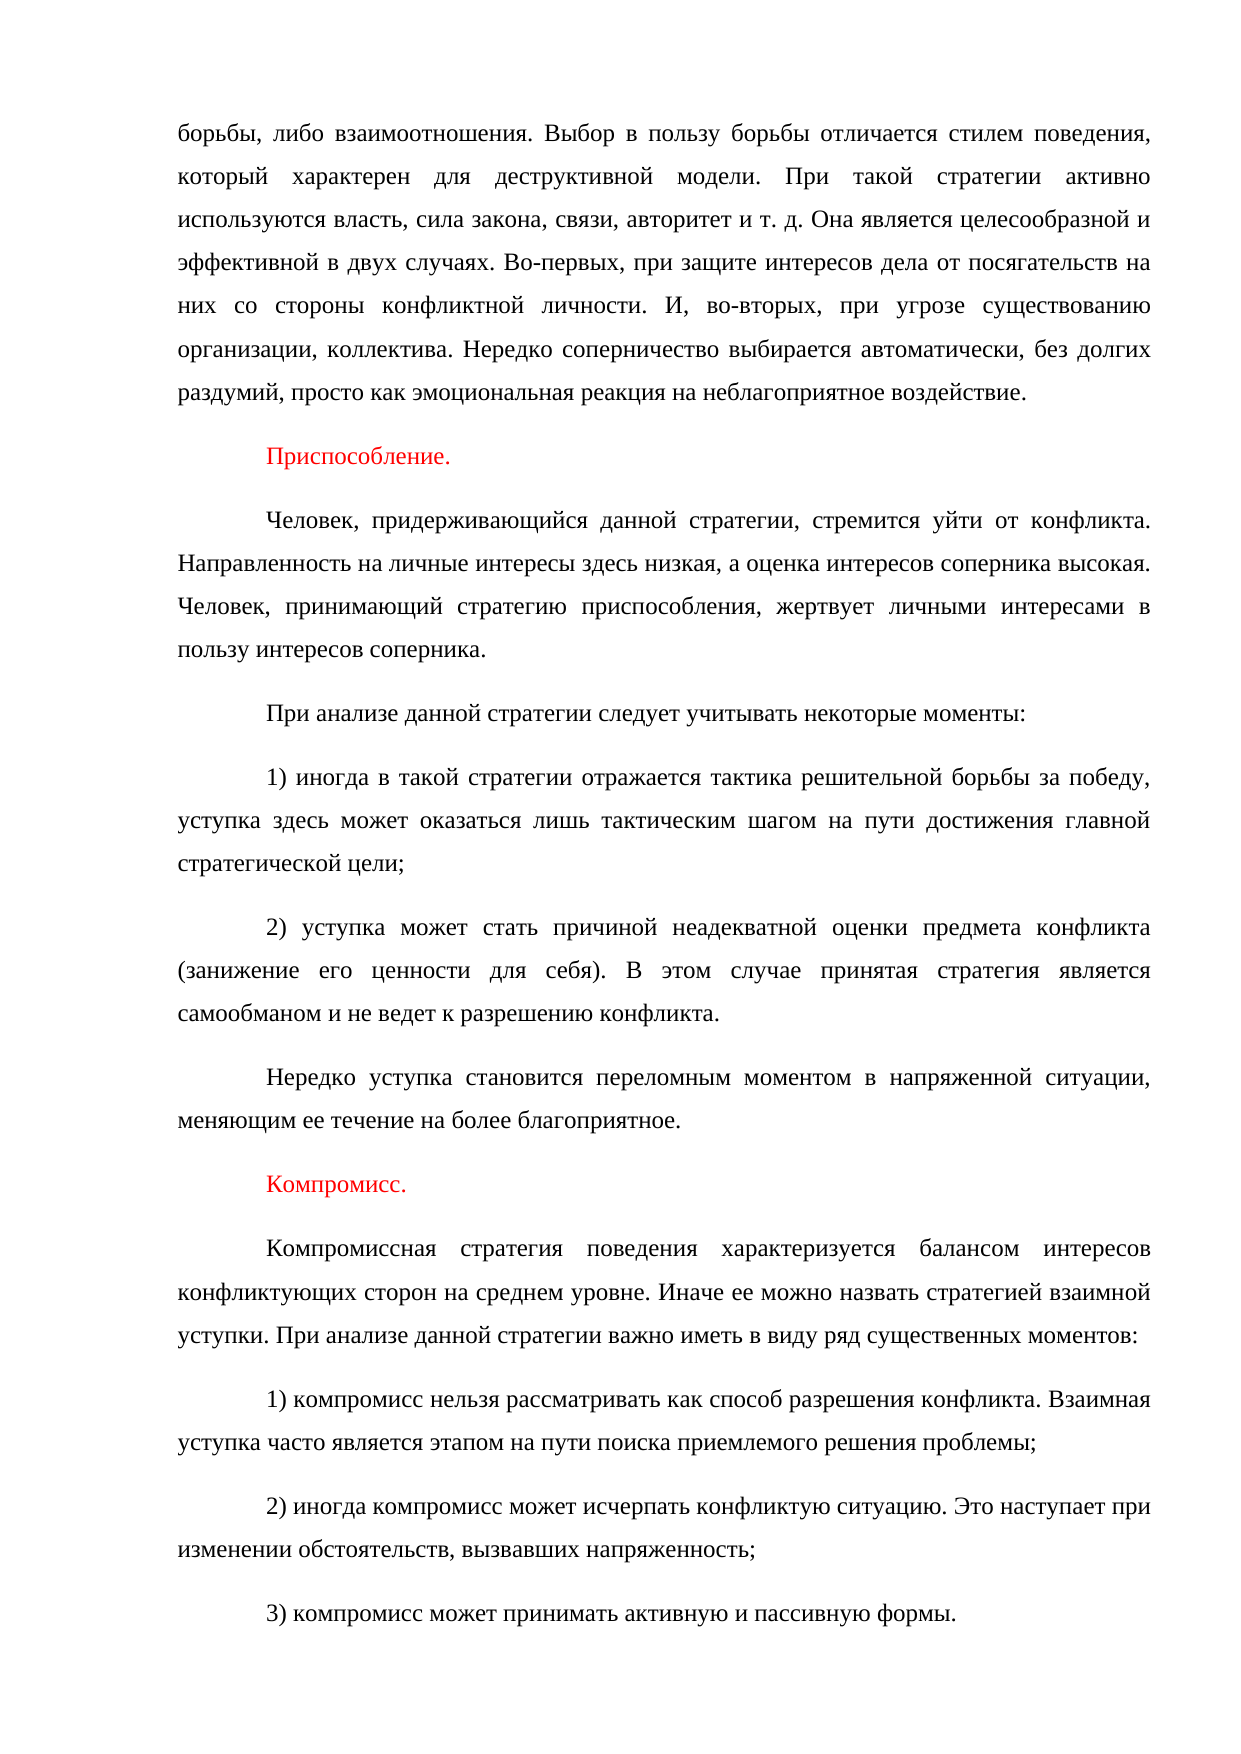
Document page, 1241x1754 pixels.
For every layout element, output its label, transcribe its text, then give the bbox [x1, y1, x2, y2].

text 2) уступка может стать причиной неадекватной оценки предмета конфликта (занижение его ценности для себя). В этом случае принятая стратегия является самообманом и не ведет к разрешению конфликта. [177, 912, 1152, 1027]
text Нередко уступка становится переломным моментом в напряженной ситуации, меняющим ее течение на более благоприятное. [177, 1062, 1152, 1134]
text Компромиссная стратегия поведения характеризуется балансом интересов конфликтующих сторон на среднем уровне. Иначе ее можно назвать стратегией взаимной уступки. При анализе данной стратегии важно иметь в виду ряд существенных моментов: [177, 1233, 1152, 1348]
text Компромисс. [177, 1169, 1152, 1198]
text 3) компромисс может принимать активную и пассивную формы. [177, 1598, 1152, 1627]
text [177, 118, 1152, 406]
text Человек, придерживающийся данной стратегии, стремится уйти от конфликта. Направленность на личные интересы здесь низкая, а оценка интересов соперника высокая. Человек, принимающий стратегию приспособления, жертвует личными интересами в пользу интересов соперника. [177, 505, 1152, 663]
text 2) иногда компромисс может исчерпать конфликтую ситуацию. Это наступает при изменении обстоятельств, вызвавших напряженность; [177, 1491, 1152, 1563]
text 1) компромисс нельзя рассматривать как способ разрешения конфликта. Взаимная уступка часто является этапом на пути поиска приемлемого решения проблемы; [177, 1384, 1152, 1456]
text 1) иногда в такой стратегии отражается тактика решительной борьбы за победу, уступка здесь может оказаться лишь тактическим шагом на пути достижения главной стратегической цели; [177, 762, 1152, 877]
text При анализе данной стратегии следует учитывать некоторые моменты: [177, 698, 1152, 727]
text Приспособление. [177, 441, 1152, 469]
